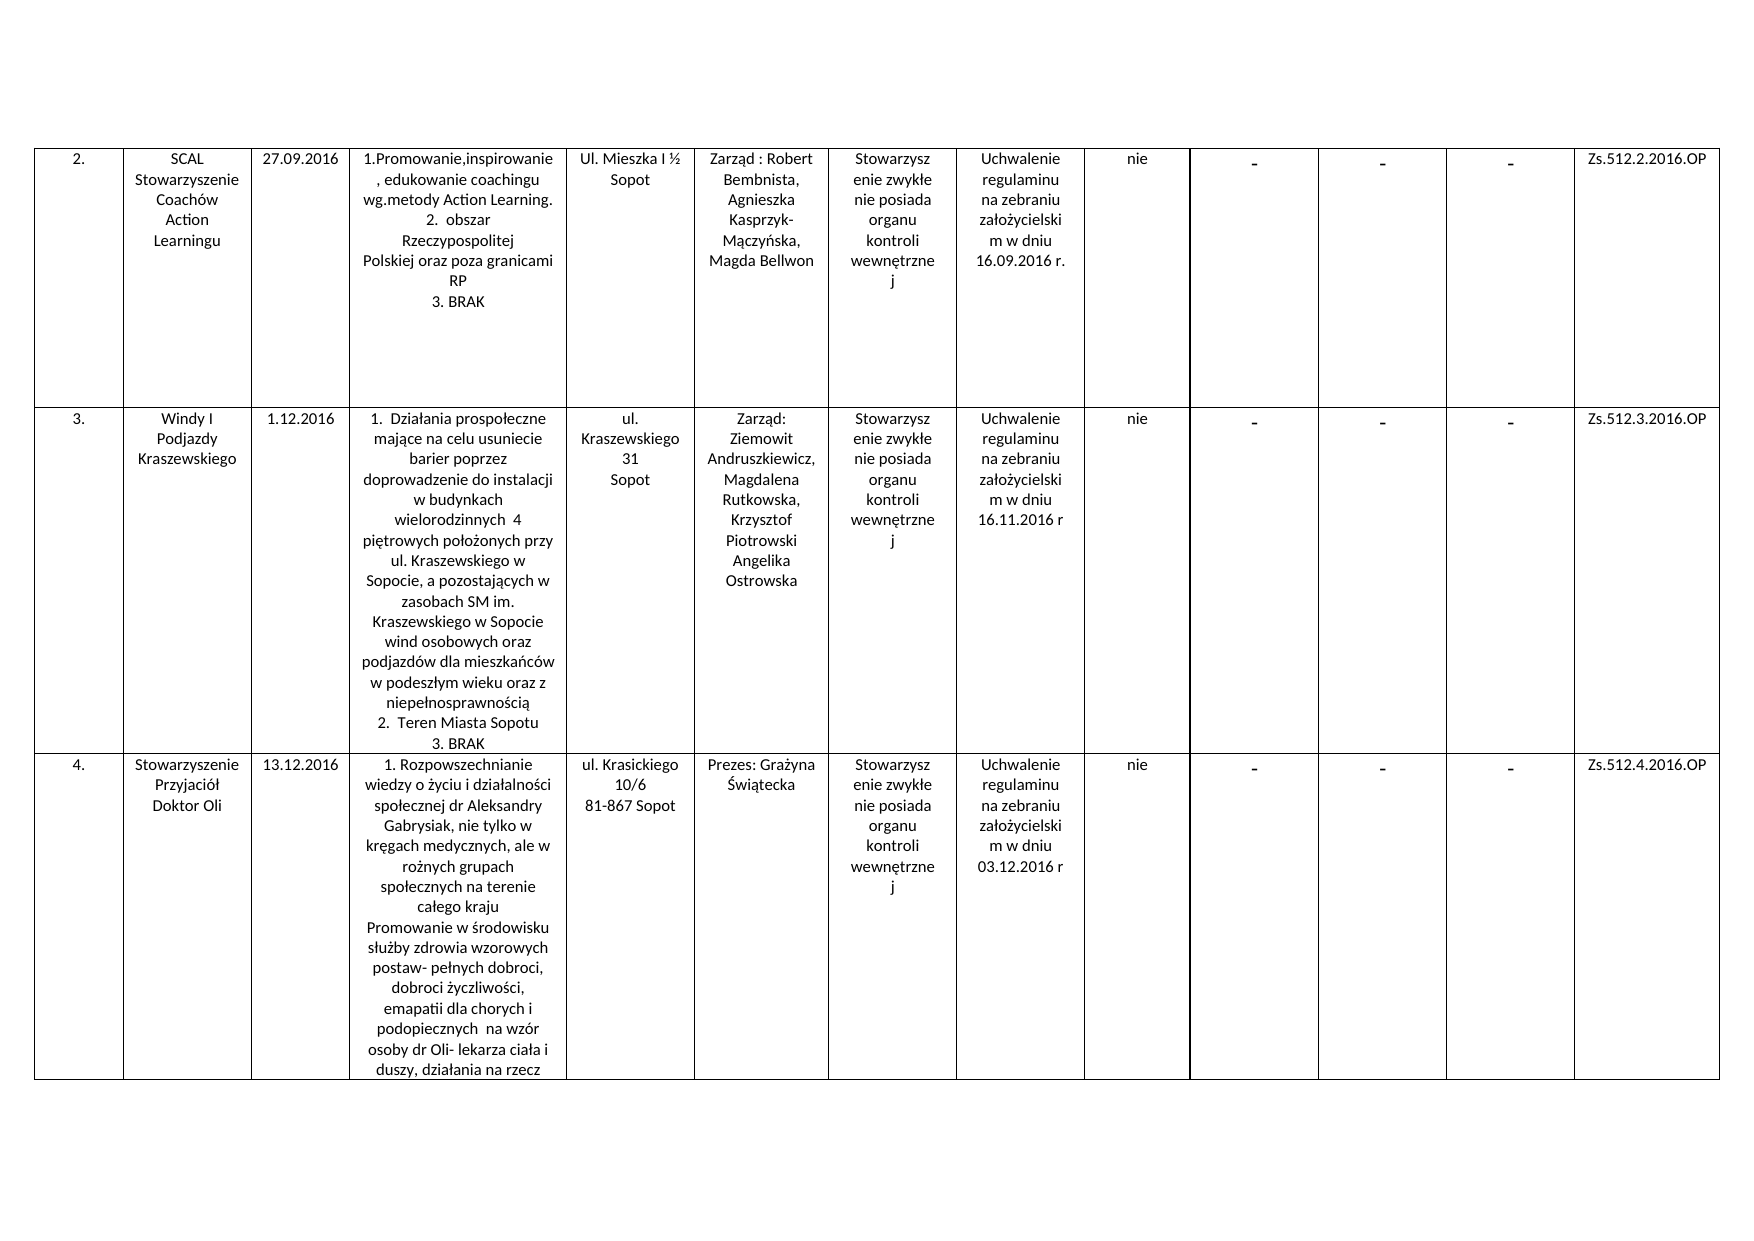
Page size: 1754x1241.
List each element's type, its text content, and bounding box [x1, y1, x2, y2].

table_cell Zarząd : Robert Bembnista, Agnieszka Kasprzyk-Mączyńska, Magda Bellwon [695, 149, 828, 407]
table_cell 4. [35, 754, 123, 1079]
table_cell 3. [35, 408, 123, 753]
table_cell Zs.512.2.2016.OP [1575, 149, 1719, 407]
table_cell 1.Promowanie,inspirowanie, edukowanie coachingu wg.metody Action Learning. 2. obszar Rzeczypospolitej Polskiej oraz poza granicami RP 3. BRAK [350, 149, 566, 407]
table_cell Zs.512.3.2016.OP [1575, 408, 1719, 753]
table_cell - [1319, 149, 1446, 407]
table_cell nie [1085, 149, 1189, 407]
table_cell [829, 754, 956, 1079]
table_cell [350, 754, 566, 1079]
table_cell Zarząd: Ziemowit Andruszkiewicz, Magdalena Rutkowska, Krzysztof Piotrowski Angelika Ostrowska [695, 408, 828, 753]
table_cell Stowarzysz enie zwykłe nie posiada organu kontroli wewnętrzne j [829, 408, 956, 753]
table_cell Uchwalenie regulaminu na zebraniu założycielski m w dniu 16.11.2016 r [957, 408, 1084, 753]
table_cell Ul. Mieszka I ½ Sopot [567, 149, 694, 407]
table_cell - [1191, 408, 1318, 753]
table_cell 1.12.2016 [252, 408, 349, 753]
table_cell ul. Kraszewskiego 31 Sopot [567, 408, 694, 753]
table_cell - [1319, 754, 1446, 1079]
table_cell nie [1085, 754, 1189, 1079]
table_cell SCAL Stowarzyszenie Coachów Action Learningu [124, 149, 251, 407]
table_cell Windy I Podjazdy Kraszewskiego [124, 408, 251, 753]
table_cell Zs.512.4.2016.OP [1575, 754, 1719, 1079]
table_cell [829, 149, 956, 407]
table_cell Uchwalenie regulaminu na zebraniu założycielski m w dniu 16.09.2016 r. [957, 149, 1084, 407]
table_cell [124, 754, 251, 1079]
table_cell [567, 754, 694, 1079]
table_cell - [1319, 408, 1446, 753]
table_cell - [1447, 149, 1574, 407]
table_cell nie [1085, 408, 1189, 753]
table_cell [957, 754, 1084, 1079]
table_cell - [1447, 408, 1574, 753]
table_cell - [1191, 149, 1318, 407]
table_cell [695, 754, 828, 1079]
table_cell - [1191, 754, 1318, 1079]
table_cell 1. Działania prospołeczne mające na celu usuniecie barier poprzez doprowadzenie do instalacji w budynkach wielorodzinnych 4 piętrowych położonych przy ul. Kraszewskiego w Sopocie, a pozostających w zasobach SM im. Kraszewskiego w Sopocie wind osobowych oraz podjazdów dla mieszkańców w podeszłym wieku oraz z niepełnosprawnością 2. Teren Miasta Sopotu 3. BRAK [350, 408, 566, 753]
table_cell 13.12.2016 [252, 754, 349, 1079]
table_cell 2. [35, 149, 123, 407]
table_cell - [1447, 754, 1574, 1079]
table_cell 27.09.2016 [252, 149, 349, 407]
